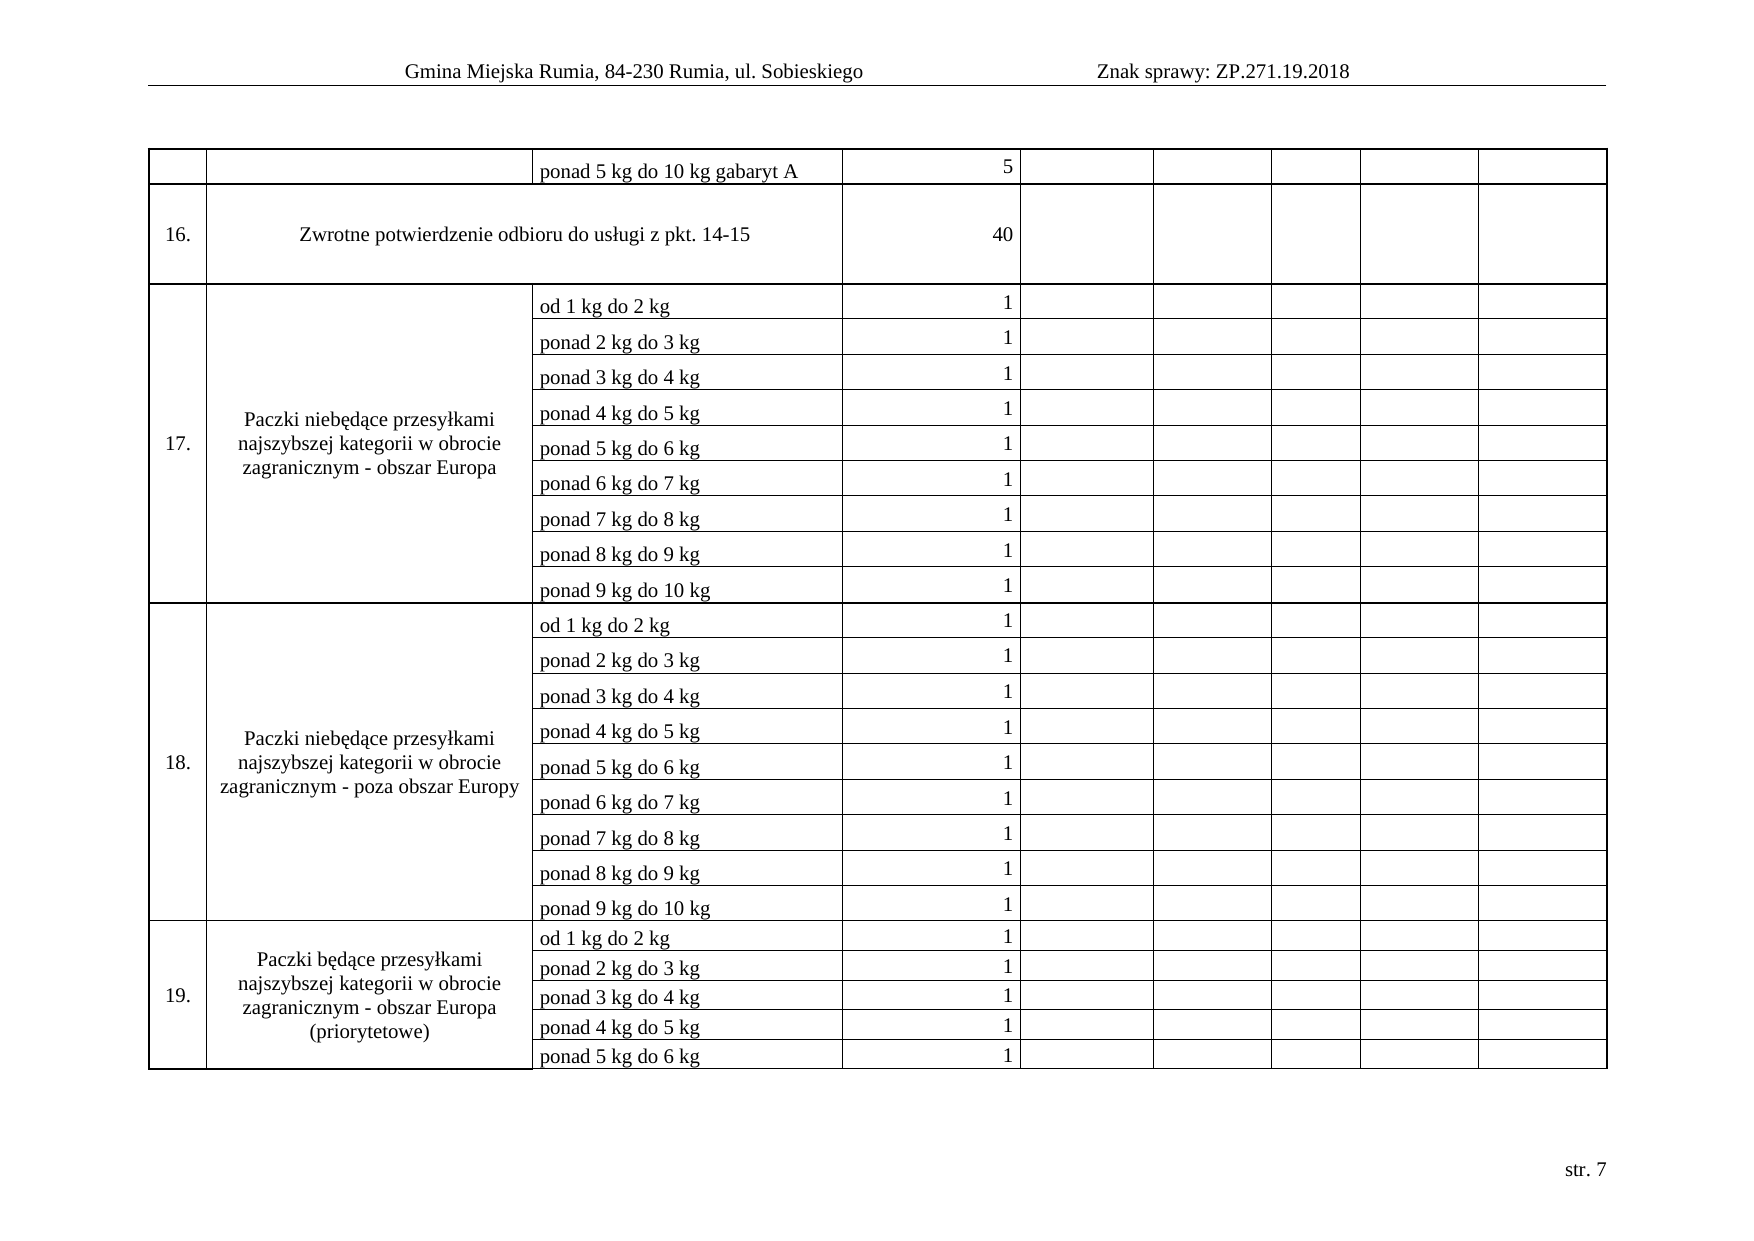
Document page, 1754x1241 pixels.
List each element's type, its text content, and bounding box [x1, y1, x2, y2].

table_cell [1021, 815, 1153, 849]
table_cell [1361, 461, 1478, 495]
table_cell 18. [150, 604, 206, 920]
table_cell [1154, 709, 1271, 743]
table_cell ponad 4 kg do 5 kg [533, 709, 842, 743]
table_cell Paczki niebędące przesyłkami najszybszej kategorii w obrocie zagranicznym - poza obszar Europy [207, 604, 532, 920]
table_cell ponad 9 kg do 10 kg [533, 886, 842, 920]
table_cell Paczki niebędące przesyłkami najszybszej kategorii w obrocie zagranicznym - obszar Europa [207, 285, 532, 602]
table_cell [1361, 532, 1478, 566]
table_cell ponad 3 kg do 4 kg [533, 355, 842, 389]
table_cell [1021, 886, 1153, 920]
table_cell [1361, 886, 1478, 920]
table_cell [1479, 604, 1606, 637]
table_cell [1361, 709, 1478, 743]
table_cell [1272, 604, 1360, 637]
table_cell [1272, 921, 1360, 950]
table_cell 5 [843, 150, 1020, 183]
table_cell [1272, 1010, 1360, 1039]
table_cell [1272, 390, 1360, 424]
table_cell 1 [843, 390, 1020, 424]
table_cell 40 [843, 185, 1020, 283]
table_cell [1272, 709, 1360, 743]
table_cell [1154, 744, 1271, 779]
table_cell [1154, 886, 1271, 920]
table_cell 1 [843, 674, 1020, 708]
table_cell [1021, 851, 1153, 885]
table_cell [1479, 355, 1606, 389]
table_cell [1272, 1040, 1360, 1068]
table_cell ponad 2 kg do 3 kg [533, 638, 842, 672]
table_cell [1021, 638, 1153, 672]
table_cell 17. [150, 285, 206, 602]
table_cell [1479, 285, 1606, 318]
table_cell [1361, 150, 1478, 183]
table_cell [1154, 815, 1271, 849]
table_cell [1479, 815, 1606, 849]
table_cell [1154, 285, 1271, 318]
table_cell 1 [843, 921, 1020, 950]
table_cell ponad 6 kg do 7 kg [533, 780, 842, 814]
table_cell [1021, 426, 1153, 460]
table_cell 1 [843, 981, 1020, 1009]
table_cell od 1 kg do 2 kg [533, 604, 842, 637]
table_cell [1361, 319, 1478, 354]
table_cell [1154, 604, 1271, 637]
table_cell [1361, 851, 1478, 885]
table_cell [1361, 780, 1478, 814]
table_cell [1021, 780, 1153, 814]
table_cell [1361, 981, 1478, 1009]
table_cell ponad 7 kg do 8 kg [533, 496, 842, 531]
table_cell [1272, 319, 1360, 354]
table_cell [1272, 185, 1360, 283]
table_cell [1154, 461, 1271, 495]
table_cell [1361, 1040, 1478, 1068]
table_cell [1479, 709, 1606, 743]
table_cell [1021, 355, 1153, 389]
table_cell [1154, 638, 1271, 672]
table_cell ponad 3 kg do 4 kg [533, 981, 842, 1009]
table_cell [1021, 1010, 1153, 1039]
table_cell [1272, 638, 1360, 672]
table_cell [1479, 886, 1606, 920]
table_cell 1 [843, 532, 1020, 566]
table_cell [1272, 532, 1360, 566]
table_cell [1021, 921, 1153, 950]
table_cell [1154, 674, 1271, 708]
table_cell [1021, 981, 1153, 1009]
table_cell ponad 5 kg do 6 kg [533, 1040, 842, 1068]
table_cell [1272, 426, 1360, 460]
table_cell [1361, 426, 1478, 460]
table_cell [1479, 1010, 1606, 1039]
table_cell [1479, 921, 1606, 950]
table_cell [1272, 851, 1360, 885]
table_cell [1154, 319, 1271, 354]
table_cell [1154, 390, 1271, 424]
table_cell [1154, 1040, 1271, 1068]
table_cell 1 [843, 780, 1020, 814]
table_cell [1154, 780, 1271, 814]
table_cell [1021, 674, 1153, 708]
table_cell [1479, 1040, 1606, 1068]
table_cell 1 [843, 886, 1020, 920]
table_cell [1021, 709, 1153, 743]
table_cell 19. [150, 921, 206, 1068]
table_cell [1272, 285, 1360, 318]
table_cell [1361, 951, 1478, 979]
table_cell [1021, 390, 1153, 424]
table_cell 1 [843, 851, 1020, 885]
table_cell [1479, 674, 1606, 708]
table_cell 1 [843, 285, 1020, 318]
table_cell 1 [843, 567, 1020, 602]
table_cell [1272, 951, 1360, 979]
table_cell ponad 4 kg do 5 kg [533, 1010, 842, 1039]
table_cell 1 [843, 355, 1020, 389]
table_cell [1021, 150, 1153, 183]
table_cell od 1 kg do 2 kg [533, 285, 842, 318]
table_cell [1479, 461, 1606, 495]
table_cell [1361, 355, 1478, 389]
table_cell [1272, 744, 1360, 779]
table_cell [1154, 851, 1271, 885]
table_cell [1361, 674, 1478, 708]
table_cell ponad 8 kg do 9 kg [533, 532, 842, 566]
table_cell [1272, 567, 1360, 602]
table_cell ponad 9 kg do 10 kg [533, 567, 842, 602]
table_cell [1154, 532, 1271, 566]
table_cell [1361, 921, 1478, 950]
table_cell [1021, 285, 1153, 318]
table_cell [1479, 150, 1606, 183]
table_cell [1479, 981, 1606, 1009]
table_cell [1361, 638, 1478, 672]
table_cell [1361, 1010, 1478, 1039]
table_cell [1479, 185, 1606, 283]
table_cell [1361, 185, 1478, 283]
table_cell [1021, 951, 1153, 979]
table_cell [1021, 604, 1153, 637]
table_cell Zwrotne potwierdzenie odbioru do usługi z pkt. 14-15 [207, 185, 842, 283]
table_cell [1361, 815, 1478, 849]
table_cell [1479, 390, 1606, 424]
table_cell [1272, 355, 1360, 389]
table_cell 1 [843, 604, 1020, 637]
table_cell ponad 6 kg do 7 kg [533, 461, 842, 495]
table_cell [1154, 951, 1271, 979]
table_cell [1021, 744, 1153, 779]
table_cell [1479, 532, 1606, 566]
table_cell [1021, 185, 1153, 283]
table_cell [1272, 674, 1360, 708]
table_cell [1021, 1040, 1153, 1068]
table_cell [1154, 185, 1271, 283]
table_cell [1479, 780, 1606, 814]
table_cell [1479, 319, 1606, 354]
table_cell 1 [843, 1010, 1020, 1039]
table_cell ponad 2 kg do 3 kg [533, 319, 842, 354]
table_cell od 1 kg do 2 kg [533, 921, 842, 950]
table_cell [1272, 780, 1360, 814]
table_cell ponad 4 kg do 5 kg [533, 390, 842, 424]
table_cell [1361, 285, 1478, 318]
table_cell ponad 7 kg do 8 kg [533, 815, 842, 849]
table_cell [1021, 567, 1153, 602]
table_cell [1154, 567, 1271, 602]
table_cell [1361, 496, 1478, 531]
table_cell 1 [843, 496, 1020, 531]
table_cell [533, 150, 842, 183]
table_cell [1479, 744, 1606, 779]
table_cell 16. [150, 185, 206, 283]
table_cell [1154, 921, 1271, 950]
table_cell [1021, 496, 1153, 531]
table_cell ponad 8 kg do 9 kg [533, 851, 842, 885]
table_cell [1154, 355, 1271, 389]
table_cell [1021, 319, 1153, 354]
table_cell [1154, 426, 1271, 460]
table_cell [1021, 461, 1153, 495]
table_cell 1 [843, 426, 1020, 460]
table_cell [1272, 496, 1360, 531]
table_cell 1 [843, 815, 1020, 849]
table_cell [1479, 851, 1606, 885]
table_cell [1272, 815, 1360, 849]
table_cell [1272, 886, 1360, 920]
table_cell ponad 3 kg do 4 kg [533, 674, 842, 708]
table_cell 1 [843, 744, 1020, 779]
table_cell Paczki będące przesyłkami najszybszej kategorii w obrocie zagranicznym - obszar Europa (priorytetowe) [207, 921, 532, 1068]
table_cell 1 [843, 638, 1020, 672]
table_cell ponad 2 kg do 3 kg [533, 951, 842, 979]
table_cell [1361, 390, 1478, 424]
table_cell [1272, 981, 1360, 1009]
table_cell ponad 5 kg do 6 kg [533, 744, 842, 779]
table_cell [1361, 744, 1478, 779]
table_cell [1154, 150, 1271, 183]
table_cell [1479, 426, 1606, 460]
table_cell [1154, 496, 1271, 531]
table_cell [1479, 567, 1606, 602]
table_cell [1479, 951, 1606, 979]
table_cell ponad 5 kg do 6 kg [533, 426, 842, 460]
table_cell 1 [843, 1040, 1020, 1068]
table_cell [1154, 981, 1271, 1009]
table_cell [1361, 604, 1478, 637]
table_cell 1 [843, 951, 1020, 979]
table_cell 1 [843, 319, 1020, 354]
table_cell [1021, 532, 1153, 566]
table_cell 1 [843, 709, 1020, 743]
table_cell 1 [843, 461, 1020, 495]
table_cell [1479, 638, 1606, 672]
table_cell [1272, 150, 1360, 183]
table_cell [1154, 1010, 1271, 1039]
table_cell [1361, 567, 1478, 602]
table_cell [1272, 461, 1360, 495]
table_cell [1479, 496, 1606, 531]
